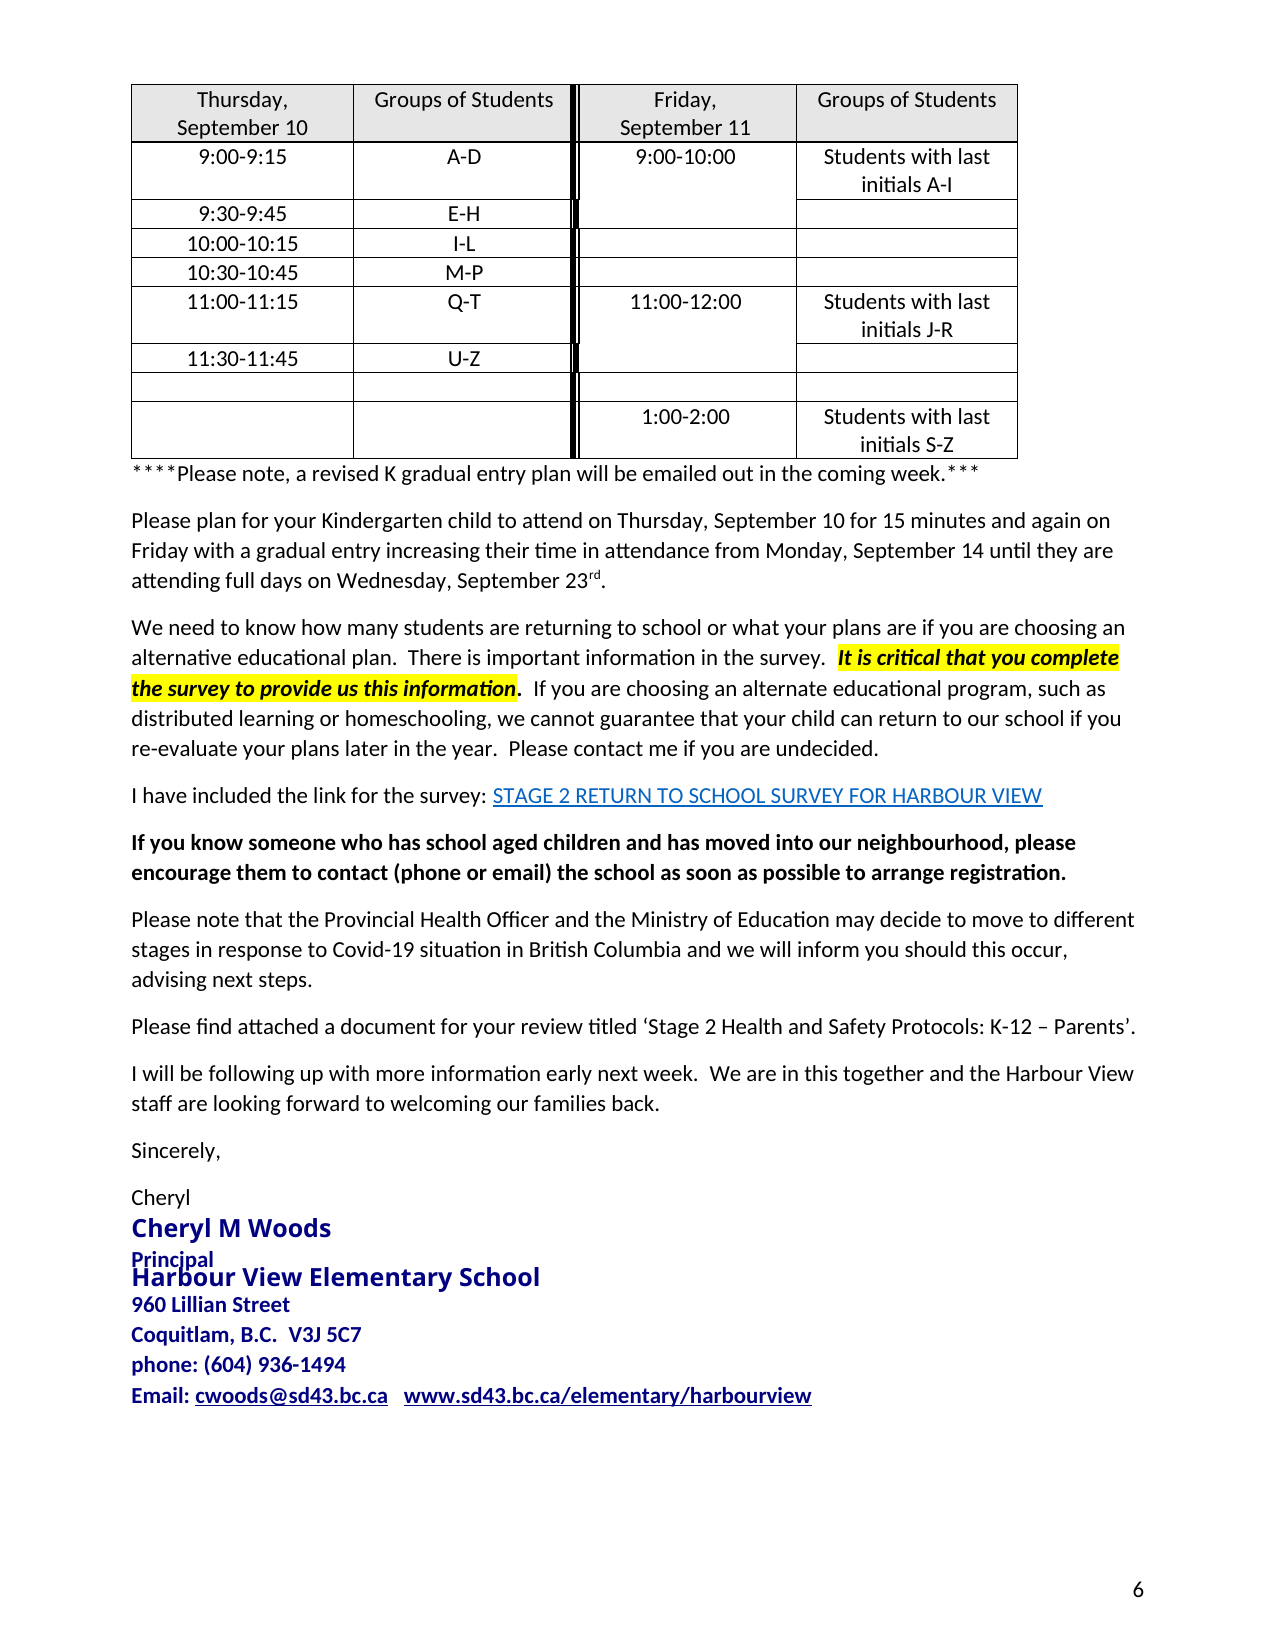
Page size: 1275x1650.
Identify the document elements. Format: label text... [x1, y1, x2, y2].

table_cell Students with last initials A-I [797, 143, 1017, 198]
table_cell 11:00-11:15 [132, 287, 353, 343]
text We need to know how many students are returning to school or what your plans are if you are choosing an alternative educational plan. There is important information in the survey. It is critical that you complete the survey to provide us this information. If you are choosing an alternate educational program, such as distributed learning or homeschooling, we cannot guarantee that your child can return to our school if you re-evaluate your plans later in the year. Please contact me if you are undecided. [131, 613, 1144, 762]
text Harbour View Elementary School [131, 1273, 443, 1290]
table_cell 1:00-2:00 [580, 402, 796, 458]
table_cell [354, 373, 570, 401]
table_cell [580, 258, 796, 286]
table_cell 10:30-10:45 [132, 258, 353, 286]
table_cell M-P [354, 258, 570, 286]
table_cell [797, 344, 1017, 372]
text I will be following up with more information early next week. We are in this together and the Harbour View staff are looking forward to welcoming our families back. [131, 1059, 1144, 1117]
text Harbour View Elementary School [446, 1273, 1144, 1290]
text ****Please note, a revised K gradual entry plan will be emailed out in the coming week.*** [131, 459, 1144, 487]
text Please note that the Provincial Health Officer and the Ministry of Education may decide to move to different stages in response to Covid-19 situation in British Columbia and we will inform you should this occur, advising next steps. [131, 905, 1144, 993]
table_cell [132, 373, 353, 401]
table_cell Students with last initials S-Z [797, 402, 1017, 458]
table_cell A-D [354, 143, 570, 198]
text Principal [131, 1245, 1144, 1273]
table_cell [797, 258, 1017, 286]
table_cell 11:00-12:00 [579, 287, 796, 372]
table_cell 9:00-9:15 [132, 143, 353, 198]
text Cheryl [131, 1183, 1144, 1211]
text Please plan for your Kindergarten child to attend on Thursday, September 10 for 15 minutes and again on Friday with a gradual entry increasing their time in attendance from Monday, September 14 until they are attending full days on Wednesday, September 23rd. [131, 506, 1144, 594]
text phone: (604) 936-1494 [131, 1351, 1144, 1378]
table_header Thursday, September 10 [132, 85, 353, 141]
text Email: cwoods@sd43.bc.ca www.sd43.bc.ca/elementary/harbourview [131, 1381, 1144, 1409]
table_cell [132, 402, 353, 458]
text Please find attached a document for your review titled ‘Stage 2 Health and Safety Protocols: K-12 – Parents’. [131, 1012, 1144, 1040]
table_cell 9:30-9:45 [132, 200, 353, 228]
table_cell 10:00-10:15 [132, 229, 353, 257]
table_cell I-L [354, 229, 570, 257]
text Cheryl M Woods [131, 1211, 1144, 1245]
table_header Friday, September 11 [580, 85, 796, 141]
table_cell [580, 373, 796, 401]
text I have included the link for the survey: STAGE 2 RETURN TO SCHOOL SURVEY FOR HARBOUR VIEW [131, 781, 1144, 809]
text Coquitlam, B.C. V3J 5C7 [131, 1320, 1144, 1348]
text If you know someone who has school aged children and has moved into our neighbourhood, please encourage them to contact (phone or email) the school as soon as possible to arrange registration. [131, 828, 1144, 886]
table_cell 9:00-10:00 [579, 143, 796, 228]
table_cell [580, 229, 796, 257]
table_cell [797, 200, 1017, 228]
table_header Groups of Students [797, 85, 1017, 141]
table_cell [797, 373, 1017, 401]
text Sincerely, [131, 1136, 1144, 1164]
table_cell Students with last initials J-R [797, 287, 1017, 343]
table_header Groups of Students [354, 85, 570, 141]
table_cell E-H [354, 200, 570, 228]
table_cell U-Z [354, 344, 570, 372]
table_cell [797, 229, 1017, 257]
table_cell 11:30-11:45 [132, 344, 353, 372]
table_cell [354, 402, 570, 458]
text 960 Lillian Street [131, 1290, 1144, 1318]
table_cell Q-T [354, 287, 570, 343]
